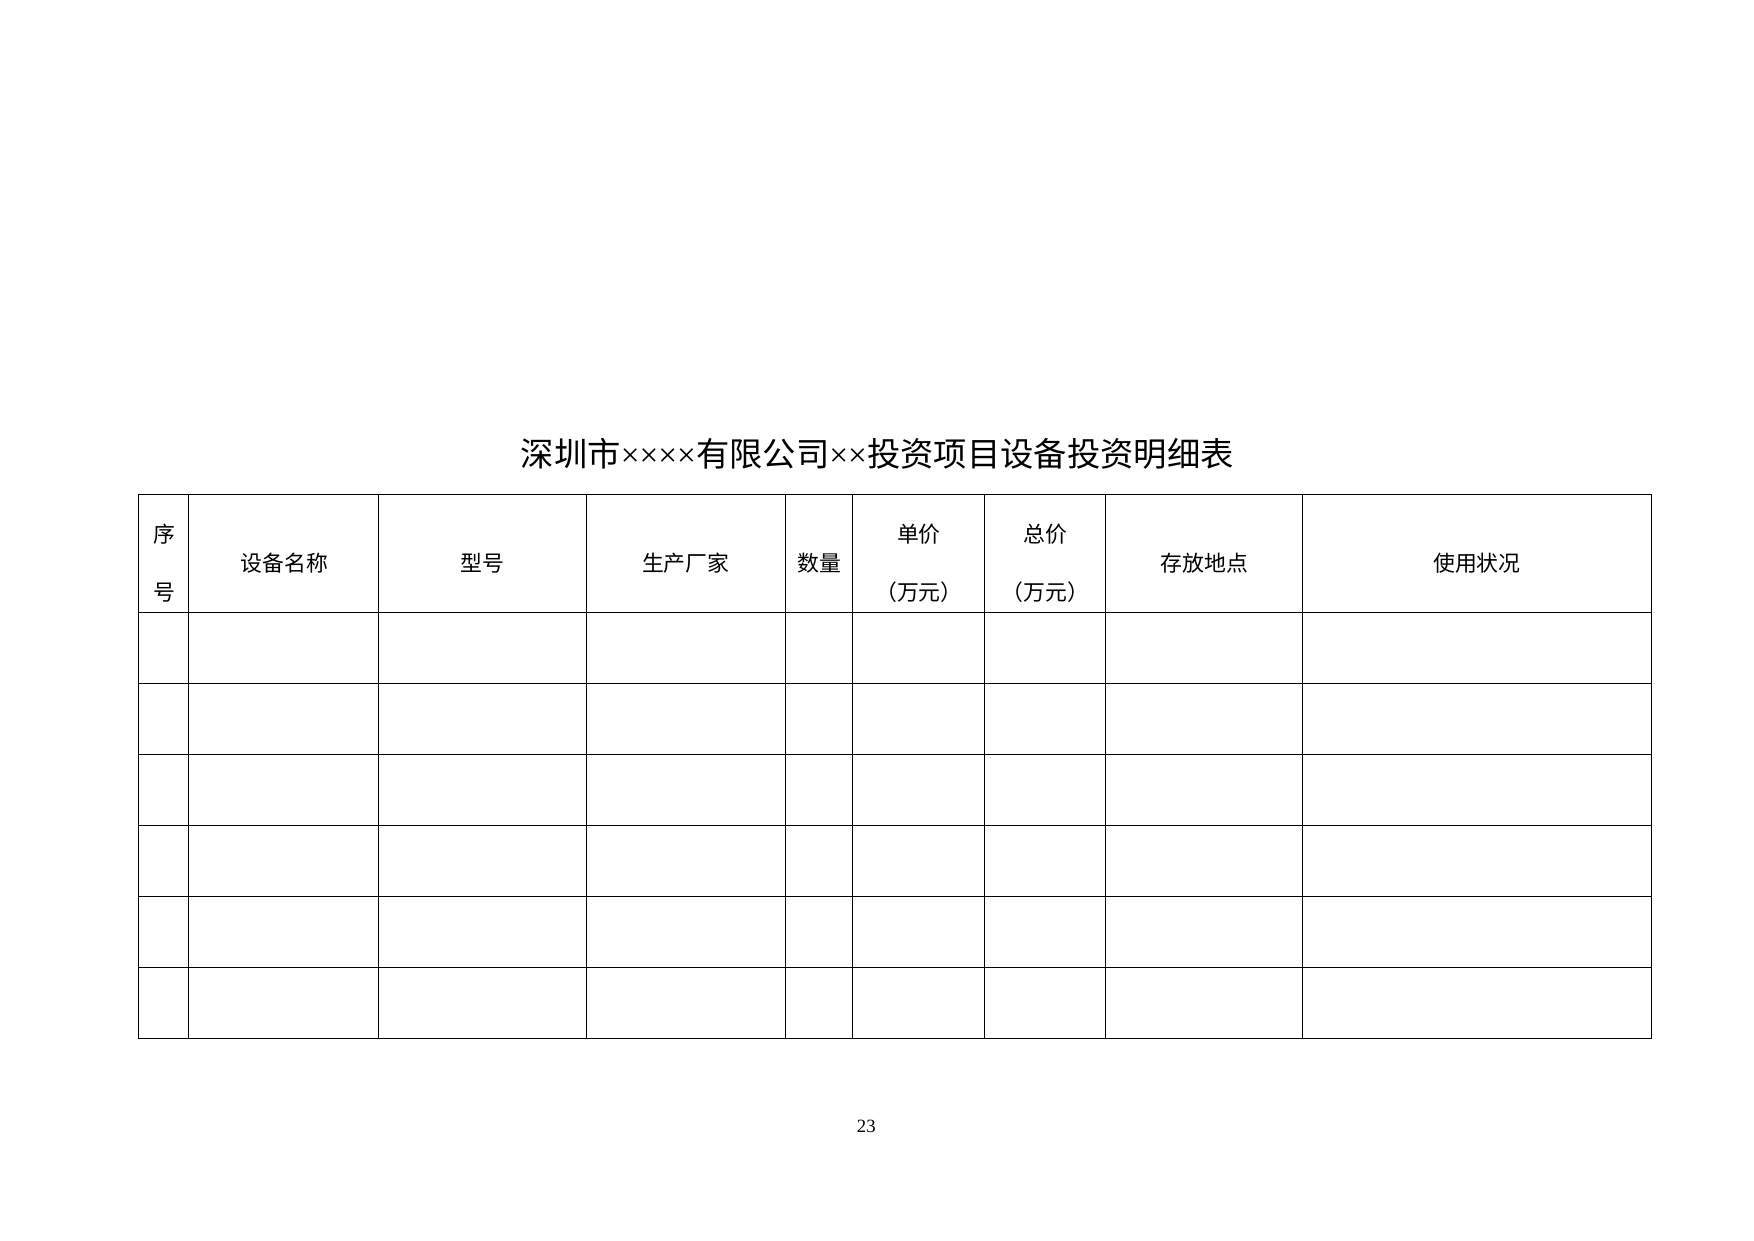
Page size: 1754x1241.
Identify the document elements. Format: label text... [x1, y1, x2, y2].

table_cell [587, 826, 785, 896]
table_cell [1106, 613, 1302, 683]
table_cell [786, 897, 852, 967]
table_cell [1106, 826, 1302, 896]
table_cell [587, 755, 785, 825]
table_cell [379, 826, 586, 896]
table_cell [379, 755, 586, 825]
table_cell [189, 684, 378, 754]
table_cell [587, 613, 785, 683]
table_cell [587, 968, 785, 1038]
table_cell [1106, 684, 1302, 754]
table_cell [1106, 968, 1302, 1038]
table_header 单价 （万元） [853, 495, 984, 612]
table_cell [985, 684, 1105, 754]
text 深圳市××××有限公司××投资项目设备投资明细表 [150, 419, 1604, 478]
table_cell [1106, 755, 1302, 825]
table_header 生产厂家 [587, 495, 785, 612]
table_cell [139, 897, 188, 967]
table_cell [1303, 968, 1651, 1038]
table_header 存放地点 [1106, 495, 1302, 612]
table_cell [139, 826, 188, 896]
table_cell [379, 684, 586, 754]
table_cell [587, 684, 785, 754]
table_cell [139, 613, 188, 683]
table_cell [587, 897, 785, 967]
table_cell [139, 684, 188, 754]
table_cell [139, 755, 188, 825]
table_header 设备名称 [189, 495, 378, 612]
table_cell [189, 897, 378, 967]
table_cell [189, 826, 378, 896]
table_cell [853, 684, 984, 754]
table_cell [786, 613, 852, 683]
table_cell [985, 826, 1105, 896]
table_cell [1303, 684, 1651, 754]
table_cell [139, 968, 188, 1038]
table_cell [379, 897, 586, 967]
table_cell [853, 613, 984, 683]
table_cell [1303, 897, 1651, 967]
table_cell [853, 755, 984, 825]
table_cell [189, 755, 378, 825]
table_header 型号 [379, 495, 586, 612]
table_header 使用状况 [1303, 495, 1651, 612]
table_cell [853, 968, 984, 1038]
table_cell [985, 897, 1105, 967]
table_cell [379, 968, 586, 1038]
table_cell [189, 968, 378, 1038]
table_cell [1106, 897, 1302, 967]
table_cell [786, 684, 852, 754]
table_cell [985, 968, 1105, 1038]
table_cell [985, 613, 1105, 683]
table_cell [1303, 826, 1651, 896]
table_header 总价 （万元） [985, 495, 1105, 612]
table_cell [786, 755, 852, 825]
table_header 数量 [786, 495, 852, 612]
table_cell [1303, 613, 1651, 683]
table_cell [379, 613, 586, 683]
table_cell [853, 897, 984, 967]
table_cell [853, 826, 984, 896]
table_cell [985, 755, 1105, 825]
table_cell [189, 613, 378, 683]
table_header 序号 [139, 495, 188, 612]
table_cell [1303, 755, 1651, 825]
table_cell [786, 968, 852, 1038]
table_cell [786, 826, 852, 896]
